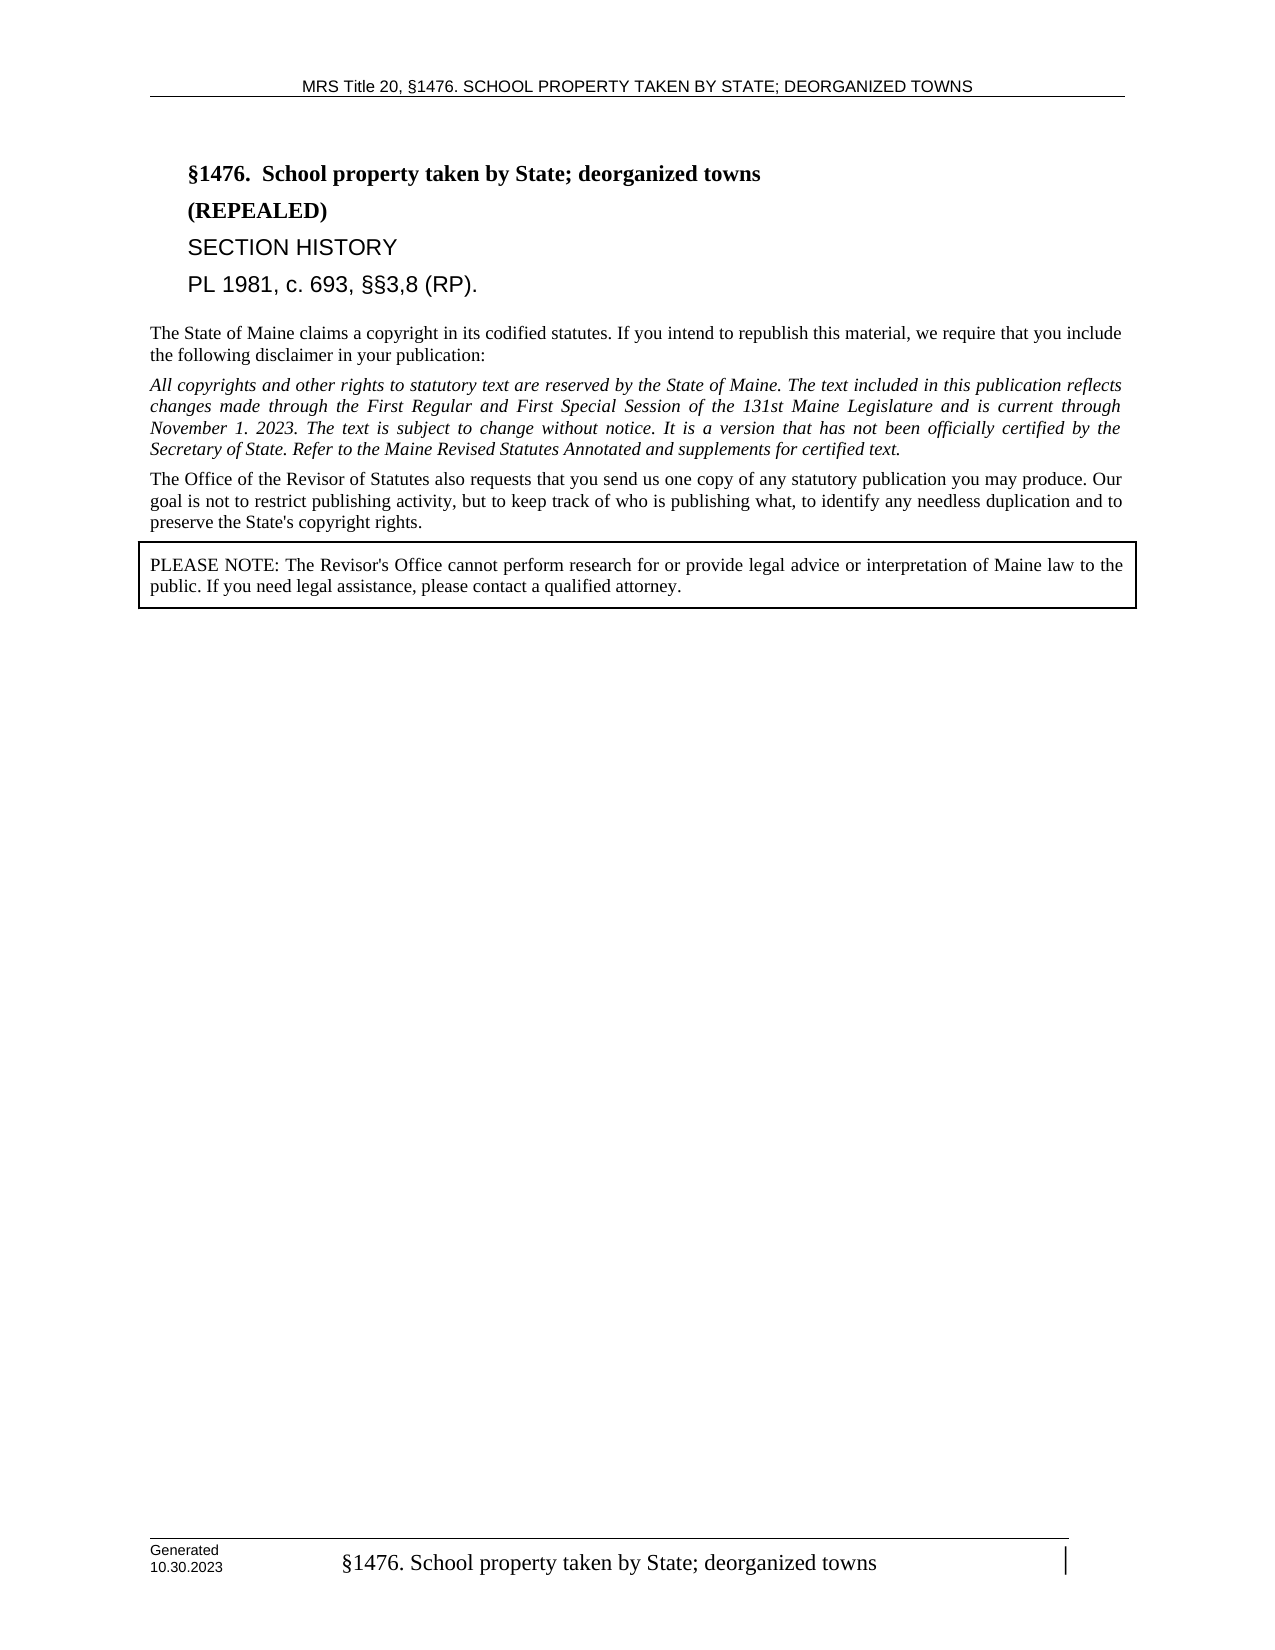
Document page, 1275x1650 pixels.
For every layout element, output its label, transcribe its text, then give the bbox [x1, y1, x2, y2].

text The State of Maine claims a copyright in its codified statutes. If you intend to republish this material, we require that you include the following disclaimer in your publication: [150, 322, 1125, 365]
text SECTION HISTORY [187, 234, 1125, 260]
text §1476. School property taken by State; deorganized towns [187, 160, 1125, 187]
text The Office of the Revisor of Statutes also requests that you send us one copy of any statutory publication you may produce. Our goal is not to restrict publishing activity, but to keep track of who is publishing what, to identify any needless duplication and to preserve the State's copyright rights. [150, 468, 1125, 533]
text All copyrights and other rights to statutory text are reserved by the State of Maine. The text included in this publication reflects changes made through the First Regular and First Special Session of the 131st Maine Legislature and is current through November 1. 2023 . The text is subject to change without notice. It is a version that has not been officially certified by the Secretary of State. Refer to the Maine Revised Statutes Annotated and supplements for certified text. [150, 373, 1125, 460]
text PL 1981, c. 693, §§3,8 (RP). [187, 271, 1125, 297]
text (REPEALED) [187, 197, 1125, 223]
text PLEASE NOTE: The Revisor's Office cannot perform research for or provide legal advice or interpretation of Maine law to the public. If you need legal assistance, please contact a qualified attorney. [140, 543, 1135, 607]
